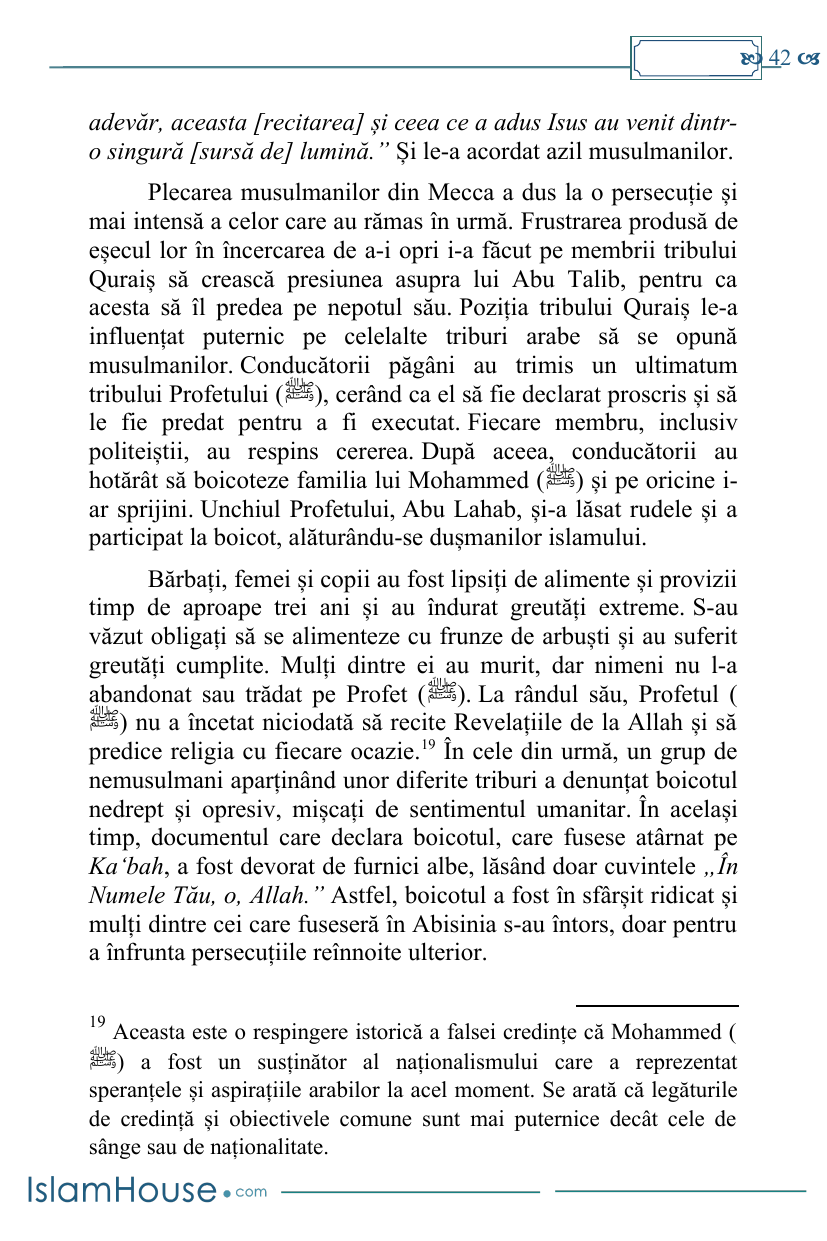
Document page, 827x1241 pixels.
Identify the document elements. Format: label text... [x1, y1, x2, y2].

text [89, 107, 738, 165]
text Plecarea musulmanilor din Mecca a dus la o persecuție și mai intensă a celor care au rămas în urmă. Frustrarea produsă de eșecul lor în încercarea de a-i opri i-a făcut pe membrii tribului Quraiș să crească presiunea asupra lui Abu Talib, pentru ca acesta să îl predea pe nepotul său. Poziția tribului Quraiș le-a influențat puternic pe celelalte triburi arabe să se opună musulmanilor. Conducătorii păgâni au trimis un ultimatum tribului Profetului (ﷺ), cerând ca el să fie declarat proscris și să le fie predat pentru a fi executat. Fiecare membru, inclusiv politeiștii, au respins cererea. După aceea, conducătorii au hotărât să boicoteze familia lui Mohammed (ﷺ) și pe oricine i-ar sprijini. Unchiul Profetului, Abu Lahab, și-a lăsat rudele și a participat la boicot, alăturându-se dușmanilor islamului. [89, 177, 738, 551]
picture [548, 1170, 807, 1208]
picture [20, 1171, 541, 1209]
text Bărbați, femei și copii au fost lipsiți de alimente și provizii timp de aproape trei ani și au îndurat greutăți extreme. S-au văzut obligați să se alimenteze cu frunze de arbuști și au suferit greutăți cumplite. Mulți dintre ei au murit, dar nimeni nu l-a abandonat sau trădat pe Profet (ﷺ). La rândul său, Profetul (ﷺ) nu a încetat niciodată să recite Revelațiile de la Allah și să predice religia cu fiecare ocazie. În cele din urmă, un grup de nemusulmani aparținând unor diferite triburi a denunțat boicotul nedrept și opresiv, mișcați de sentimentul umanitar. În același timp, documentul care declara boicotul, care fusese atârnat pe Kaʻbah, a fost devorat de furnici albe, lăsând doar cuvintele „În Numele Tău, o, Allah.” Astfel, boicotul a fost în sfârșit ridicat și mulți dintre cei care fuseseră în Abisinia s-au întors, doar pentru a înfrunta persecuțiile reînnoite ulterior. [89, 564, 738, 966]
